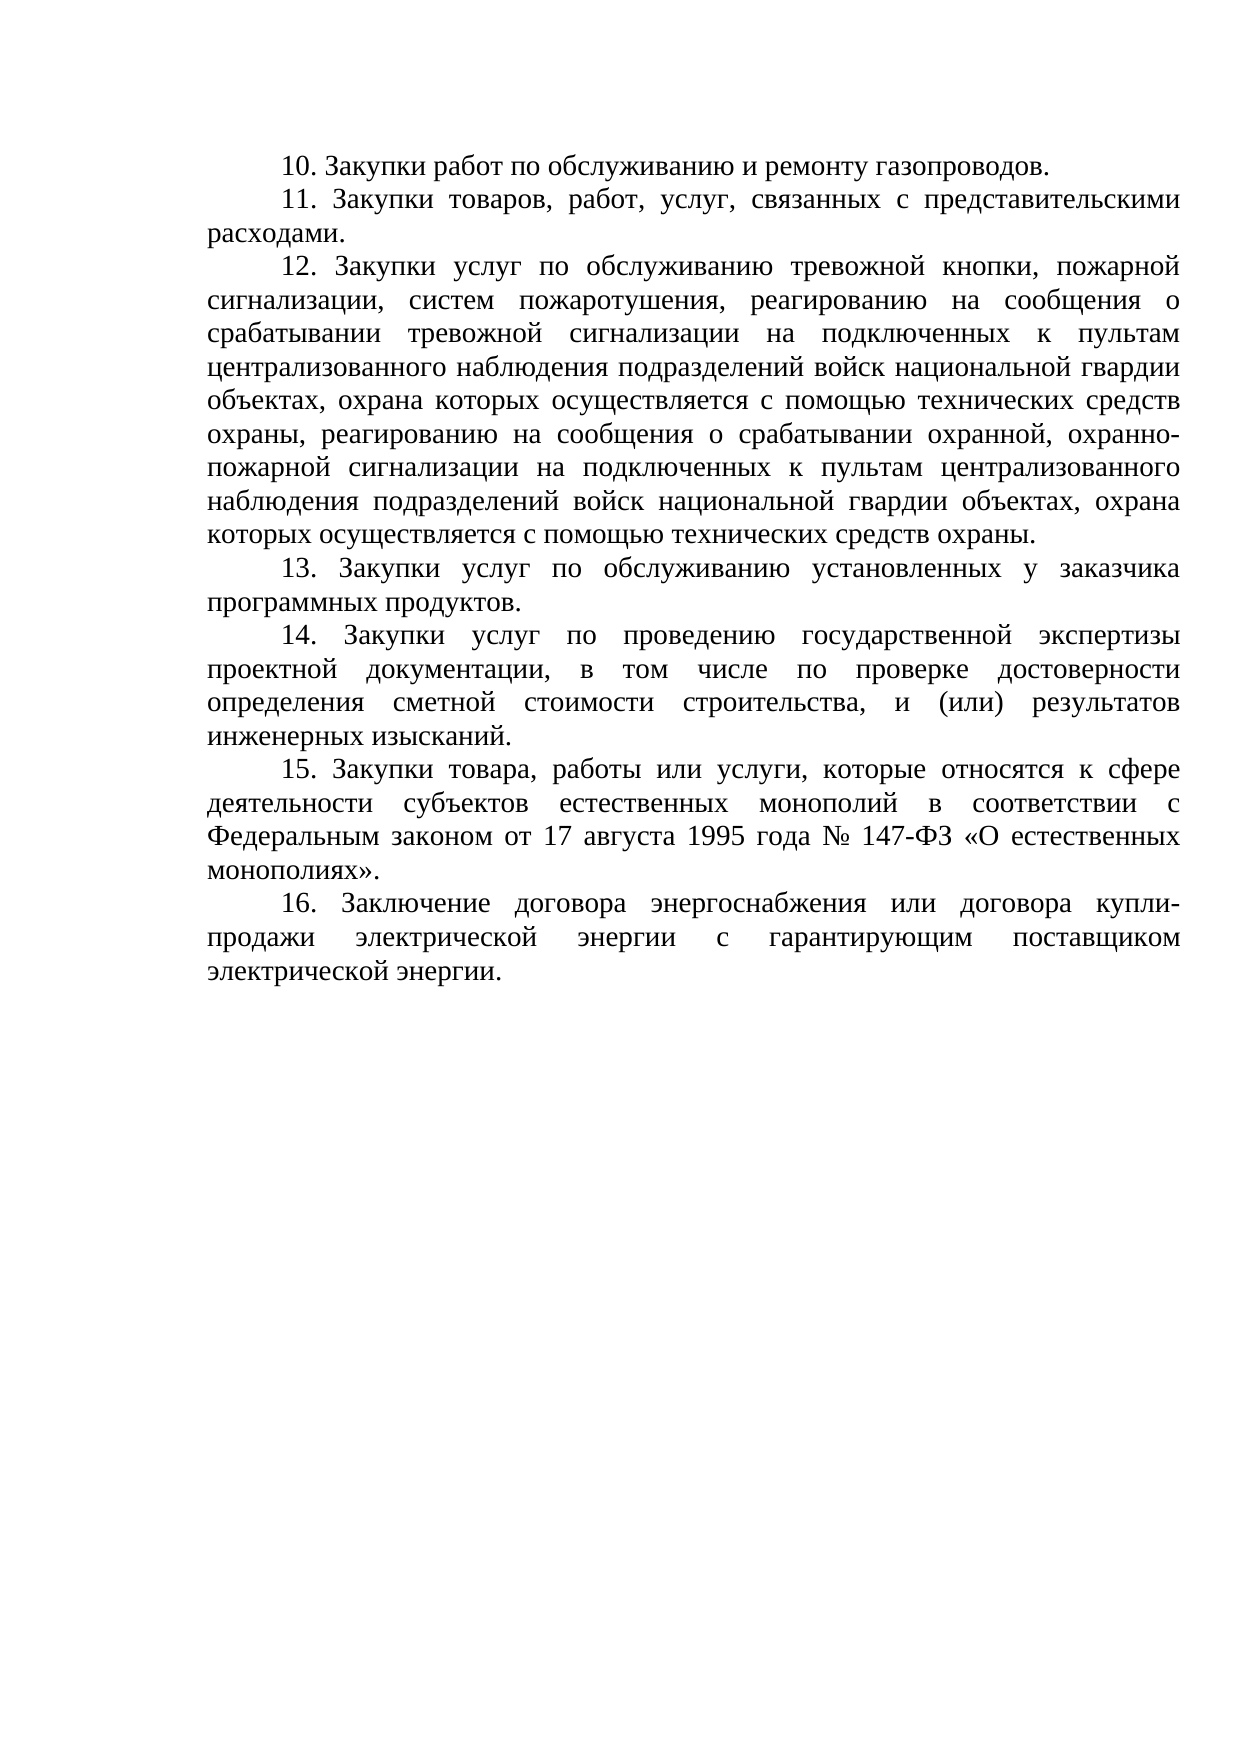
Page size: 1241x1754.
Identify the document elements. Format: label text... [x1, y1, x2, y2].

text 13. Закупки услуг по обслуживанию установленных у заказчика программных продуктов. [207, 550, 1181, 617]
text 10. Закупки работ по обслуживанию и ремонту газопроводов. [207, 148, 1181, 181]
text 12. Закупки услуг по обслуживанию тревожной кнопки, пожарной сигнализации, систем пожаротушения, реагированию на сообщения о срабатывании тревожной сигнализации на подключенных к пультам централизованного наблюдения подразделений войск национальной гвардии объектах, охрана которых осуществляется с помощью технических средств охраны, реагированию на сообщения о срабатывании охранной, охранно-пожарной сигнализации на подключенных к пультам централизованного наблюдения подразделений войск национальной гвардии объектах, охрана которых осуществляется с помощью технических средств охраны. [207, 248, 1181, 550]
text 15. Закупки товара, работы или услуги, которые относятся к сфере деятельности субъектов естественных монополий в соответствии с Федеральным законом от 17 августа 1995 года № 147-ФЗ «О естественных монополиях». [207, 751, 1181, 886]
text 14. Закупки услуг по проведению государственной экспертизы проектной документации, в том числе по проверке достоверности определения сметной стоимости строительства, и (или) результатов инженерных изысканий. [207, 617, 1181, 751]
text 11. Закупки товаров, работ, услуг, связанных с представительскими расходами. [207, 181, 1181, 248]
text 16. Заключение договора энергоснабжения или договора купли-продажи электрической энергии с гарантирующим поставщиком электрической энергии. [207, 886, 1181, 986]
